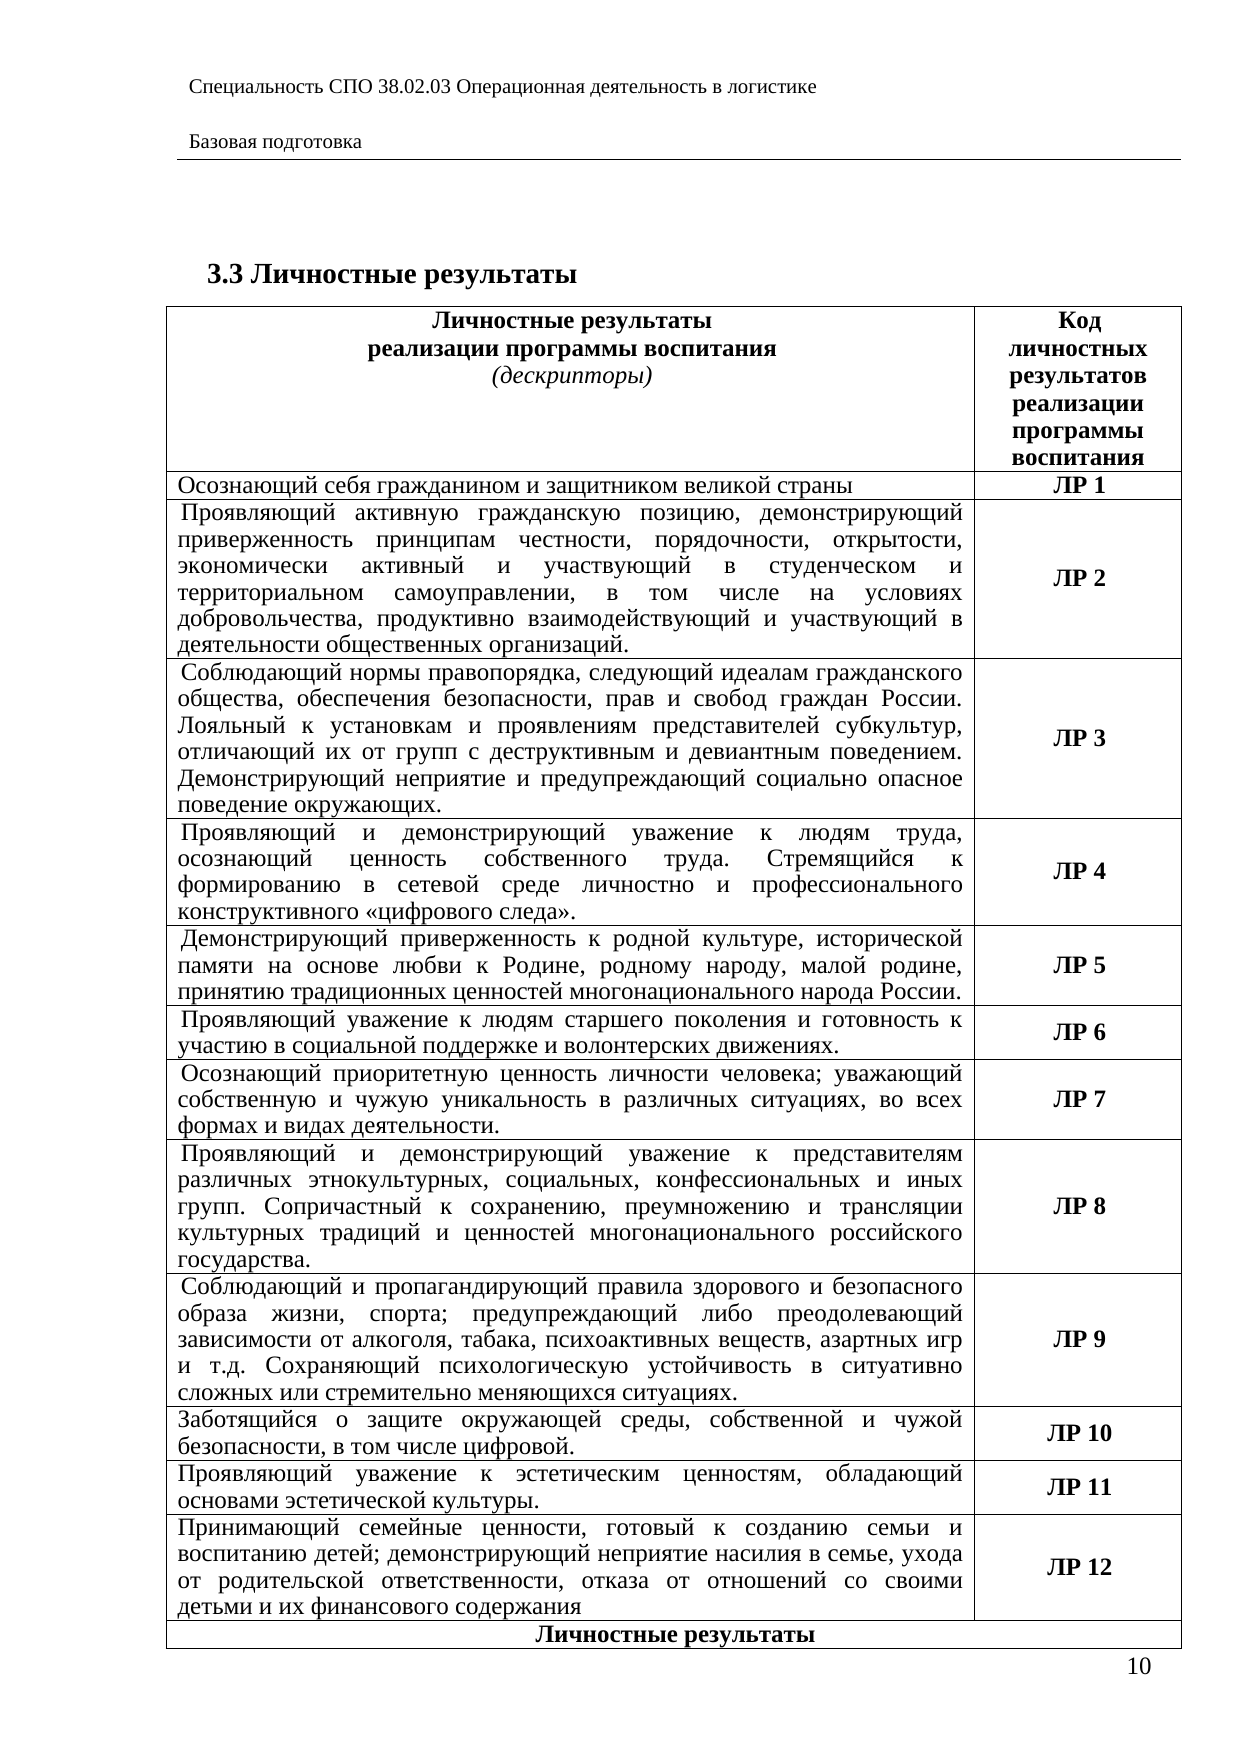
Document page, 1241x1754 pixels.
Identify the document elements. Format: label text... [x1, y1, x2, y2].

table_cell ЛР 2 [975, 500, 1181, 658]
table_cell ЛР 5 [975, 926, 1181, 1005]
table_cell ЛР 4 [975, 819, 1181, 925]
table_cell ЛР 8 [975, 1140, 1181, 1272]
table_cell ЛР 1 [975, 472, 1181, 499]
table_cell Соблюдающий нормы правопорядка, следующий идеалам гражданского общества, обеспечения безопасности, прав и свобод граждан России. Лояльный к установкам и проявлениям представителей субкультур, отличающий их от групп с деструктивным и девиантным поведением. Демонстрирующий неприятие и предупреждающий социально опасное поведение окружающих. [167, 659, 974, 818]
table_header Код личностных результатов реализации программы воспитания [975, 307, 1181, 471]
table_cell ЛР 12 [975, 1515, 1181, 1620]
table_cell Демонстрирующий приверженность к родной культуре, исторической памяти на основе любви к Родине, родному народу, малой родине, принятию традиционных ценностей многонационального народа России. [167, 926, 974, 1005]
table_header Личностные результаты реализации программы воспитания (дескрипторы) [167, 307, 974, 471]
table_cell ЛР 7 [975, 1060, 1181, 1139]
table_cell Заботящийся о защите окружающей среды, собственной и чужой безопасности, в том числе цифровой. [167, 1407, 974, 1459]
text 3.3 Личностные результаты [177, 256, 1152, 289]
table_cell Осознающий себя гражданином и защитником великой страны [167, 472, 974, 499]
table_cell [167, 1621, 1181, 1648]
table_cell Осознающий приоритетную ценность личности человека; уважающий собственную и чужую уникальность в различных ситуациях, во всех формах и видах деятельности. [167, 1060, 974, 1139]
table_cell Проявляющий и демонстрирующий уважение к людям труда, осознающий ценность собственного труда. Стремящийся к формированию в сетевой среде личностно и профессионального конструктивного «цифрового следа». [167, 819, 974, 925]
table_cell Проявляющий и демонстрирующий уважение к представителям различных этнокультурных, социальных, конфессиональных и иных групп. Сопричастный к сохранению, преумножению и трансляции культурных традиций и ценностей многонационального российского государства. [167, 1140, 974, 1272]
table_cell ЛР 11 [975, 1461, 1181, 1513]
table_cell Проявляющий уважение к эстетическим ценностям, обладающий основами эстетической культуры. [167, 1461, 974, 1513]
table_cell ЛР 3 [975, 659, 1181, 818]
table_cell Принимающий семейные ценности, готовый к созданию семьи и воспитанию детей; демонстрирующий неприятие насилия в семье, ухода от родительской ответственности, отказа от отношений со своими детьми и их финансового содержания [167, 1515, 974, 1620]
table_cell Соблюдающий и пропагандирующий правила здорового и безопасного образа жизни, спорта; предупреждающий либо преодолевающий зависимости от алкоголя, табака, психоактивных веществ, азартных игр и т.д. Сохраняющий психологическую устойчивость в ситуативно сложных или стремительно меняющихся ситуациях. [167, 1274, 974, 1406]
table_cell Проявляющий уважение к людям старшего поколения и готовность к участию в социальной поддержке и волонтерских движениях. [167, 1006, 974, 1059]
table_cell ЛР 9 [975, 1274, 1181, 1406]
table_cell Проявляющий активную гражданскую позицию, демонстрирующий приверженность принципам честности, порядочности, открытости, экономически активный и участвующий в студенческом и территориальном самоуправлении, в том числе на условиях добровольчества, продуктивно взаимодействующий и участвующий в деятельности общественных организаций. [167, 500, 974, 658]
table_cell ЛР 6 [975, 1006, 1181, 1059]
table_cell ЛР 10 [975, 1407, 1181, 1459]
